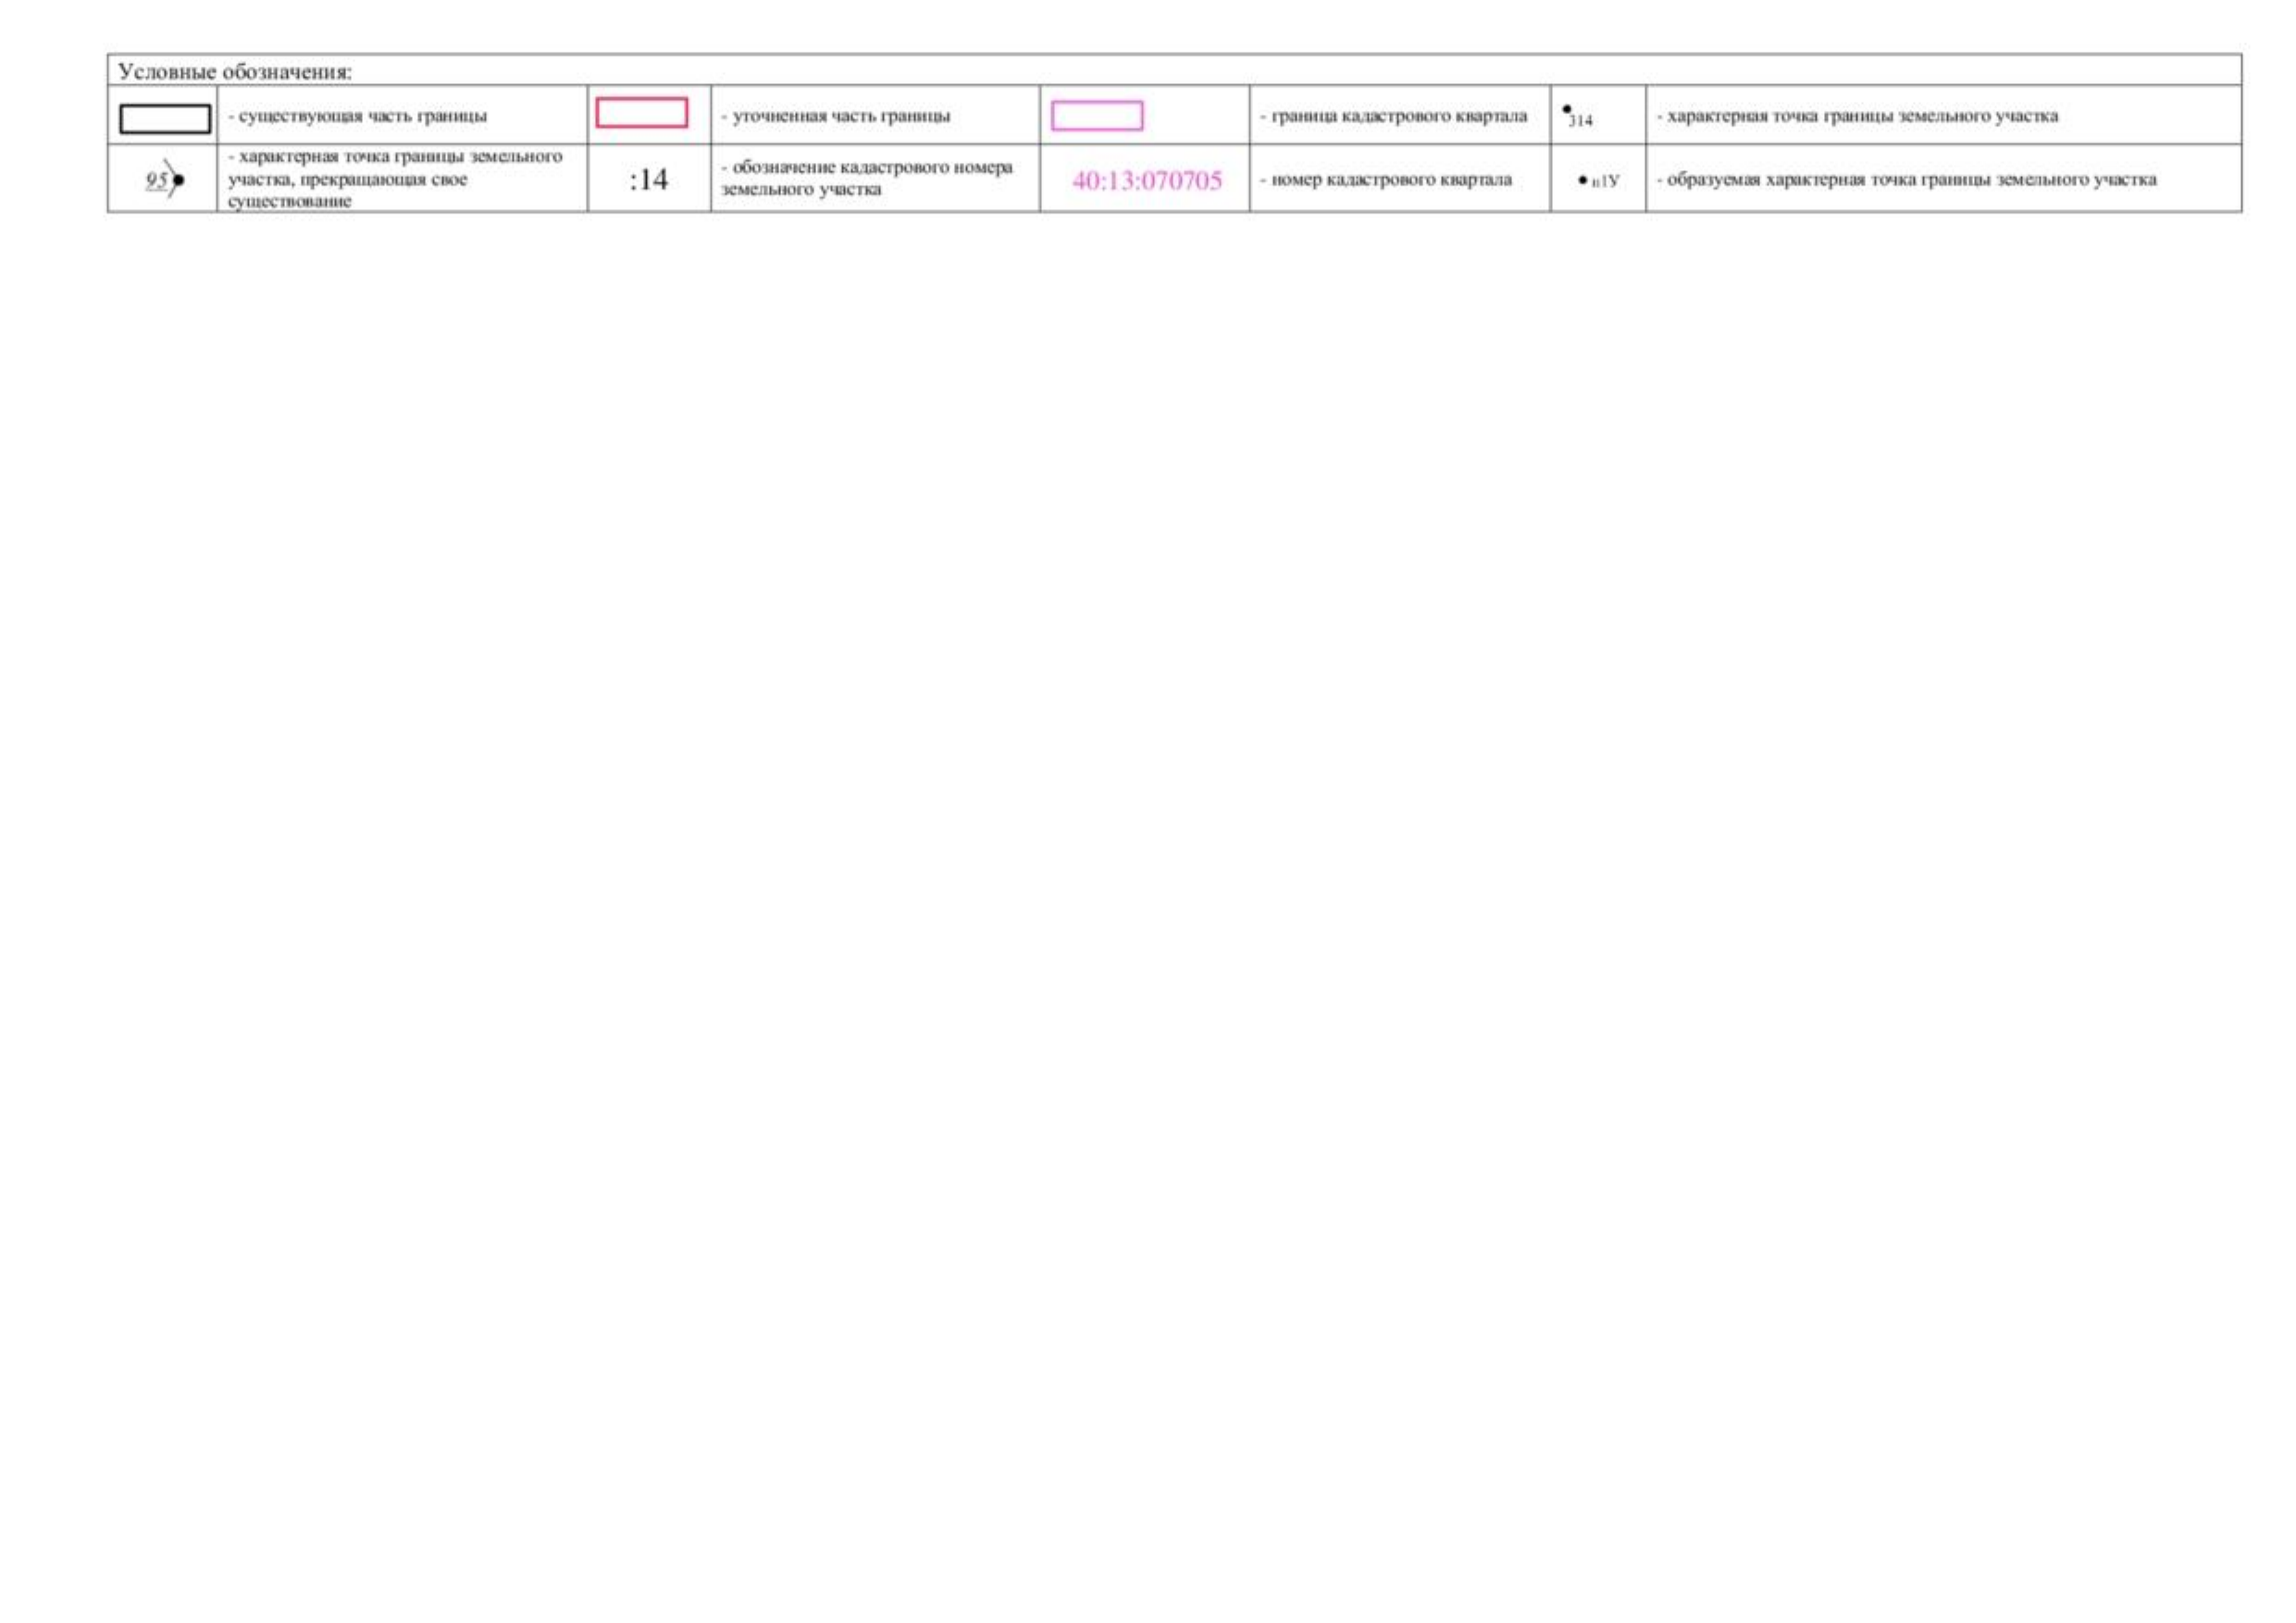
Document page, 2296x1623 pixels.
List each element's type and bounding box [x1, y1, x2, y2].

picture [0, 0, 2285, 1340]
